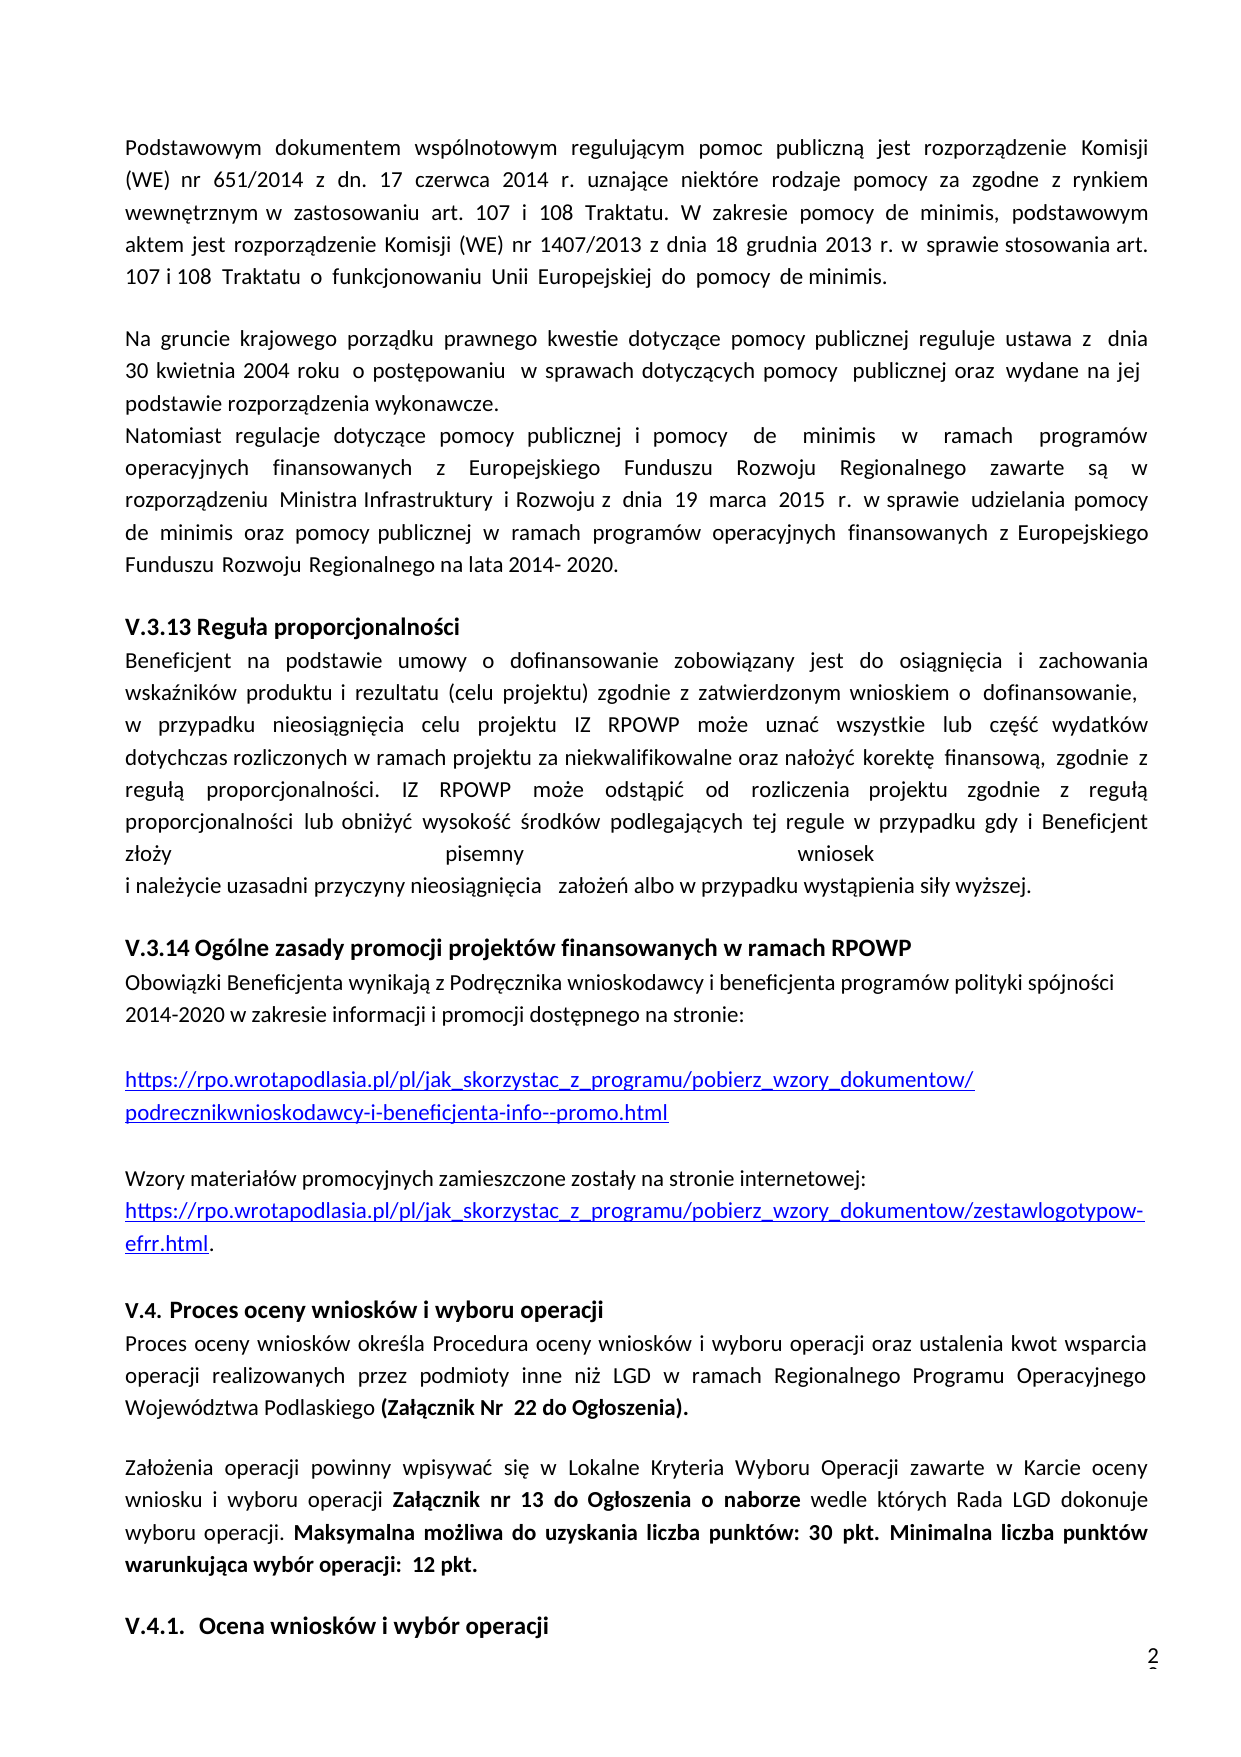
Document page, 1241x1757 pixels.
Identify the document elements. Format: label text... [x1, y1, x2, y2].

text Wzory materiałów promocyjnych zamieszczone zostały na stronie internetowej: [125, 1164, 1148, 1192]
text Obowiązki Beneficjenta wynikają z Podręcznika wnioskodawcy i beneficjenta programów polityki spójności 2014-2020 w zakresie informacji i promocji dostępnego na stronie: [125, 968, 1148, 1028]
list Proces oceny wniosków i wyboru operacji [125, 1294, 1148, 1324]
text Na gruncie krajowego porządku prawnego kwestie dotyczące pomocy publicznej reguluje ustawa z dnia 30 kwietnia 2004 roku o postępowaniu w sprawach dotyczących pomocy publicznej oraz wydane na jej podstawie rozporządzenia wykonawcze. [125, 324, 1148, 417]
text Proces oceny wniosków określa Procedura oceny wniosków i wyboru operacji oraz ustalenia kwot wsparcia operacji realizowanych przez podmioty inne niż LGD w ramach Regionalnego Programu Operacyjnego Województwa Podlaskiego (Załącznik Nr 22 do Ogłoszenia). [125, 1329, 1148, 1421]
text Natomiast regulacje dotyczące pomocy publicznej i pomocy de minimis w ramach programów operacyjnych finansowanych z Europejskiego Funduszu Rozwoju Regionalnego zawarte są w rozporządzeniu Ministra Infrastruktury i Rozwoju z dnia 19 marca 2015 r. w sprawie udzielania pomocy de minimis oraz pomocy publicznej w ramach programów operacyjnych finansowanych z Europejskiego Funduszu Rozwoju Regionalnego na lata 2014- 2020. [125, 421, 1148, 578]
text V.3.13 Reguła proporcjonalności [125, 611, 1148, 642]
text Podstawowym dokumentem wspólnotowym regulującym pomoc publiczną jest rozporządzenie Komisji (WE) nr 651/2014 z dn. 17 czerwca 2014 r. uznające niektóre rodzaje pomocy za zgodne z rynkiem wewnętrznym w zastosowaniu art. 107 i 108 Traktatu. W zakresie pomocy de minimis, podstawowym aktem jest rozporządzenie Komisji (WE) nr 1407/2013 z dnia 18 grudnia 2013 r. w sprawie stosowania art. 107 i 108 Traktatu o funkcjonowaniu Unii Europejskiej do pomocy de minimis. [125, 133, 1148, 290]
text Założenia operacji powinny wpisywać się w Lokalne Kryteria Wyboru Operacji zawarte w Karcie oceny wniosku i wyboru operacji Załącznik nr 13 do Ogłoszenia o naborze wedle których Rada LGD dokonuje wyboru operacji. Maksymalna możliwa do uzyskania liczba punktów: 30 pkt. Minimalna liczba punktów warunkująca wybór operacji: 12 pkt. [125, 1453, 1148, 1578]
text https://rpo.wrotapodlasia.pl/pl/jak_skorzystac_z_programu/pobierz_wzory_dokumentow/zestawlogotypow-efrr.html. [125, 1197, 1148, 1257]
text V.3.14 Ogólne zasady promocji projektów finansowanych w ramach RPOWP [125, 932, 1166, 962]
text https://rpo.wrotapodlasia.pl/pl/jak_skorzystac_z_programu/pobierz_wzory_dokumentow/podrecznikwnioskodawcy-i-beneficjenta-info--promo.html [125, 1066, 1148, 1126]
text Beneficjent na podstawie umowy o dofinansowanie zobowiązany jest do osiągnięcia i zachowania wskaźników produktu i rezultatu (celu projektu) zgodnie z zatwierdzonym wnioskiem o dofinansowanie, w przypadku nieosiągnięcia celu projektu IZ RPOWP może uznać wszystkie lub część wydatków dotychczas rozliczonych w ramach projektu za niekwalifikowalne oraz nałożyć korektę finansową, zgodnie z regułą proporcjonalności. IZ RPOWP może odstąpić od rozliczenia projektu zgodnie z regułą proporcjonalności lub obniżyć wysokość środków podlegających tej regule w przypadku gdy i Beneficjent złoży pisemny wniosek i należycie uzasadni przyczyny nieosiągnięcia założeń albo w przypadku wystąpienia siły wyższej. [125, 646, 1148, 899]
list Ocena wniosków i wybór operacji [125, 1610, 1148, 1641]
